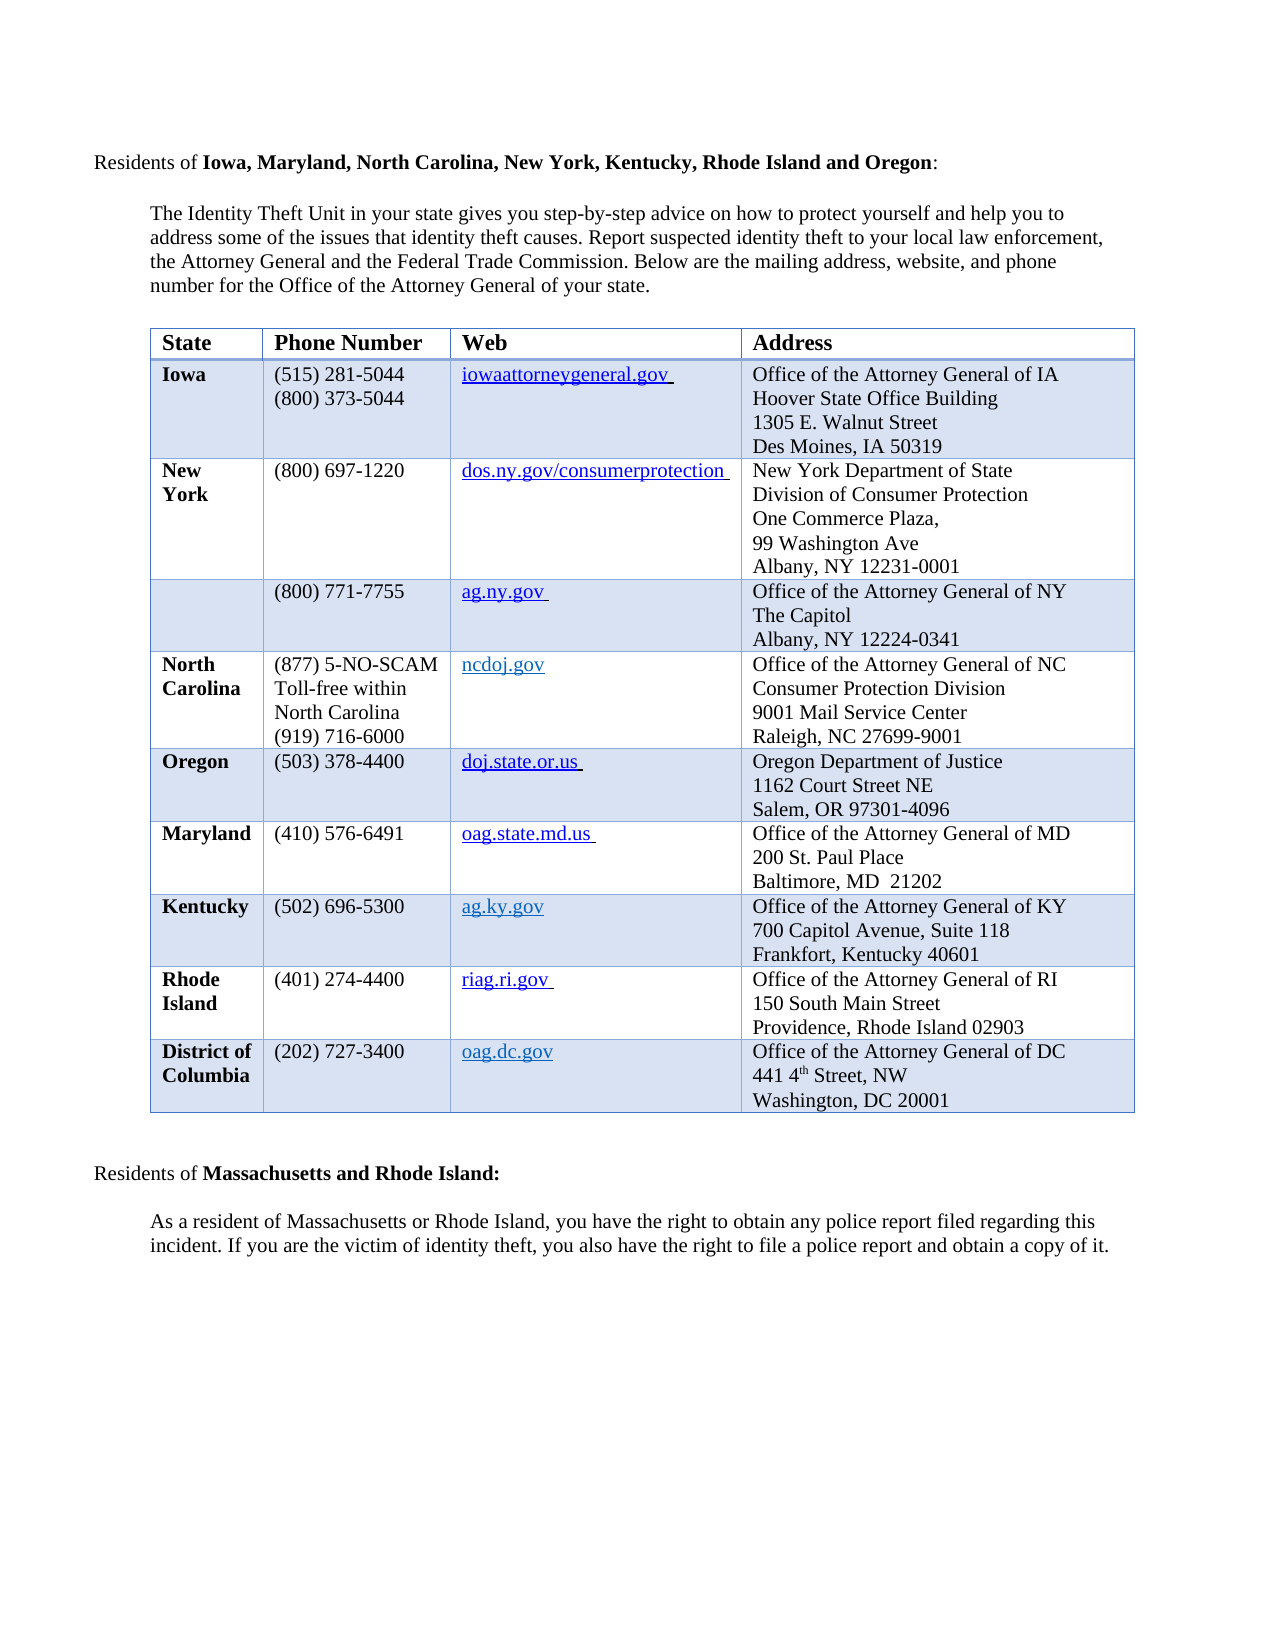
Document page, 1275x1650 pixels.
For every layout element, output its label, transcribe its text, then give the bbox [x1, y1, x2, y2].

table_cell Office of the Attorney General of IA Hoover State Office Building 1305 E. Walnut Street Des Moines, IA 50319 [742, 361, 1134, 458]
table_cell (202) 727-3400 [264, 1040, 450, 1112]
table_cell District of Columbia [151, 1040, 263, 1112]
table_cell dos.ny.gov/consumerprotection [451, 459, 741, 578]
table_cell Rhode Island [151, 967, 263, 1039]
text Residents of Massachusetts and Rhode Island: [94, 1161, 1125, 1185]
text The Identity Theft Unit in your state gives you step-by-step advice on how to protect yourself and help you to address some of the issues that identity theft causes. Report suspected identity theft to your local law enforcement, the Attorney General and the Federal Trade Commission. Below are the mailing address, website, and phone number for the Office of the Attorney General of your state. [150, 201, 1125, 297]
table_cell Kentucky [151, 895, 263, 966]
table_cell oag.state.md.us [451, 822, 741, 893]
table_cell Office of the Attorney General of KY 700 Capitol Avenue, Suite 118 Frankfort, Kentucky 40601 [742, 895, 1134, 966]
table_cell Office of the Attorney General of NC Consumer Protection Division 9001 Mail Service Center Raleigh, NC 27699-9001 [742, 652, 1134, 748]
table_cell oag.dc.gov [451, 1040, 741, 1112]
table_cell Office of the Attorney General of MD 200 St. Paul Place Baltimore, MD 21202 [742, 822, 1134, 893]
table_cell New York Department of State Division of Consumer Protection One Commerce Plaza, 99 Washington Ave Albany, NY 12231-0001 [742, 459, 1134, 578]
table_cell Office of the Attorney General of NY The Capitol Albany, NY 12224-0341 [742, 580, 1134, 651]
table_cell (503) 378-4400 [264, 749, 450, 821]
table_cell (410) 576-6491 [264, 822, 450, 893]
table_cell Iowa [151, 361, 263, 458]
text As a resident of Massachusetts or Rhode Island, you have the right to obtain any police report filed regarding this incident. If you are the victim of identity theft, you also have the right to file a police report and obtain a copy of it. [150, 1209, 1125, 1257]
table_cell Office of the Attorney General of RI 150 South Main Street Providence, Rhode Island 02903 [742, 967, 1134, 1039]
table_cell (401) 274-4400 [264, 967, 450, 1039]
table_cell doj.state.or.us [451, 749, 741, 821]
table_cell (515) 281-5044 (800) 373-5044 [264, 361, 450, 458]
table_cell New York [151, 459, 263, 578]
table_cell Maryland [151, 822, 263, 893]
text Residents of Iowa, Maryland, North Carolina, New York, Kentucky, Rhode Island and Oregon: [94, 150, 1125, 174]
table_cell Oregon Department of Justice 1162 Court Street NE Salem, OR 97301-4096 [742, 749, 1134, 821]
table_cell iowaattorneygeneral.gov [451, 361, 741, 458]
table_cell ag.ny.gov [451, 580, 741, 651]
table_header Web [451, 329, 741, 358]
table_header Phone Number [263, 329, 450, 358]
table_cell North Carolina [151, 652, 263, 748]
table_cell ag.ky.gov [451, 895, 741, 966]
table_header Address [742, 329, 1134, 358]
table_cell (502) 696-5300 [264, 895, 450, 966]
table_cell (800) 771-7755 [264, 580, 450, 651]
table_cell ncdoj.gov [451, 652, 741, 748]
table_cell riag.ri.gov [451, 967, 741, 1039]
table_cell Oregon [151, 749, 263, 821]
table_cell (800) 697-1220 [264, 459, 450, 578]
table_cell (877) 5-NO-SCAM Toll-free within North Carolina (919) 716-6000 [264, 652, 450, 748]
table_cell Office of the Attorney General of DC 441 4th Street, NW Washington, DC 20001 [742, 1040, 1134, 1112]
table_header State [151, 329, 262, 358]
table_cell [151, 580, 263, 651]
